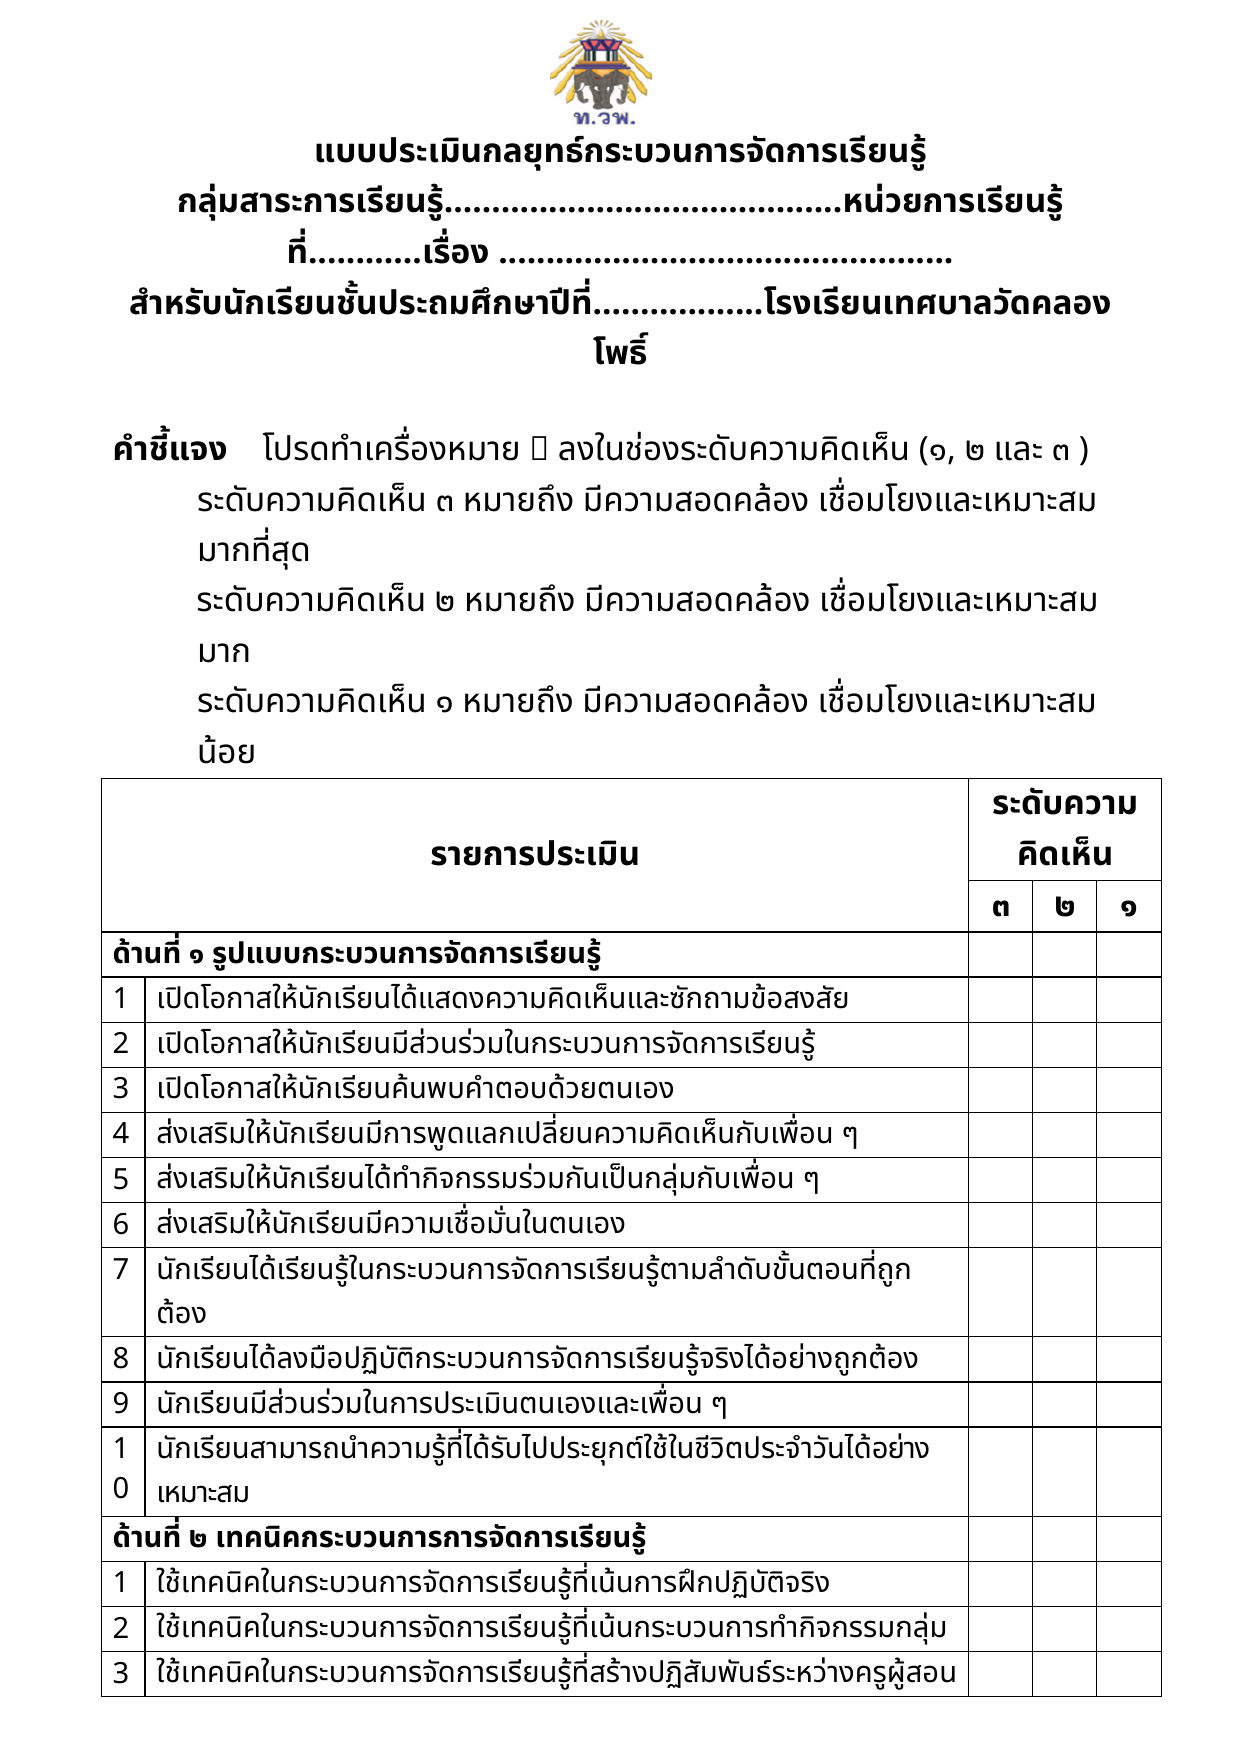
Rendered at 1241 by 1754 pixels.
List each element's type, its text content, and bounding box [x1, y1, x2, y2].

table_cell 1 [102, 1562, 144, 1606]
table_cell [1097, 1428, 1161, 1516]
table_cell [969, 1203, 1032, 1247]
text ระดับความคิดเห็น ๓ หมายถึง มีความสอดคล้อง เชื่อมโยงและเหมาะสมมากที่สุด [112, 476, 1128, 576]
table_cell นักเรียนได้เรียนรู้ในกระบวนการจัดการเรียนรู้ตามลำดับขั้นตอนที่ถูกต้อง [146, 1248, 968, 1336]
text กลุ่มสาระการเรียนรู้..........................................หน่วยการเรียนรู้ที่............เรื่อง ................................................ [112, 177, 1128, 278]
table_cell [1033, 1337, 1096, 1381]
table_cell [1033, 1113, 1096, 1157]
table_cell 3 [102, 1652, 144, 1696]
table_cell [1033, 1652, 1096, 1696]
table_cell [146, 1652, 968, 1696]
table_cell [1097, 1158, 1161, 1202]
table_cell ๒ [1033, 881, 1096, 931]
table_cell [1033, 978, 1096, 1022]
table_cell ๓ [969, 881, 1032, 931]
table_cell [969, 1428, 1032, 1516]
table_cell [969, 1113, 1032, 1157]
table_cell [1033, 933, 1096, 976]
table_cell ด้านที่ ๑ รูปแบบกระบวนการจัดการเรียนรู้ [102, 933, 968, 976]
table_cell [969, 1068, 1032, 1112]
table_cell [1097, 1383, 1161, 1426]
table_cell [1033, 1248, 1096, 1336]
table_cell [1097, 1248, 1161, 1336]
table_cell [1097, 1203, 1161, 1247]
table_cell [969, 1337, 1032, 1381]
table_cell [1097, 1068, 1161, 1112]
text ระดับความคิดเห็น ๑ หมายถึง มีความสอดคล้อง เชื่อมโยงและเหมาะสมน้อย [112, 677, 1128, 778]
table_cell [1097, 1337, 1161, 1381]
table_cell ใช้เทคนิคในกระบวนการจัดการเรียนรู้ที่เน้นการฝึกปฏิบัติจริง [146, 1562, 968, 1606]
table_cell [1033, 1023, 1096, 1067]
table_cell [1097, 978, 1161, 1022]
table_cell [969, 1023, 1032, 1067]
table_cell ๑ [1097, 881, 1161, 931]
table_cell [1097, 1113, 1161, 1157]
table_cell [1033, 1203, 1096, 1247]
table_cell เปิดโอกาสให้นักเรียนได้แสดงความคิดเห็นและซักถามข้อสงสัย [146, 978, 968, 1022]
table_cell ส่งเสริมให้นักเรียนมีความเชื่อมั่นในตนเอง [146, 1203, 968, 1247]
table_cell 3 [102, 1068, 144, 1112]
text สำหรับนักเรียนชั้นประถมศึกษาปีที่..................โรงเรียนเทศบาลวัดคลองโพธิ์ [112, 278, 1128, 379]
table_cell [1033, 1383, 1096, 1426]
table_cell [1033, 1068, 1096, 1112]
table_cell 1 [102, 978, 144, 1022]
table_cell เปิดโอกาสให้นักเรียนมีส่วนร่วมในกระบวนการจัดการเรียนรู้ [146, 1023, 968, 1067]
table_header รายการประเมิน [102, 779, 968, 931]
table_cell [1097, 1562, 1161, 1606]
text คำชี้แจง โปรดทำเครื่องหมาย ลงในช่องระดับความคิดเห็น (๑, ๒ และ ๓ ) [112, 425, 1128, 476]
table_cell [1097, 1652, 1161, 1696]
table_cell [1097, 1517, 1161, 1561]
table_cell [969, 933, 1032, 976]
table_cell 2 [102, 1023, 144, 1067]
text แบบประเมินกลยุทธ์กระบวนการจัดการเรียนรู้ [112, 127, 1128, 177]
table_cell นักเรียนได้ลงมือปฏิบัติกระบวนการจัดการเรียนรู้จริงได้อย่างถูกต้อง [146, 1337, 968, 1381]
table_cell ด้านที่ ๒ เทคนิคกระบวนการการจัดการเรียนรู้ [102, 1517, 968, 1561]
table_cell นักเรียนมีส่วนร่วมในการประเมินตนเองและเพื่อน ๆ [146, 1383, 968, 1426]
table_cell [969, 1158, 1032, 1202]
table_cell 9 [102, 1383, 144, 1426]
table_cell ส่งเสริมให้นักเรียนมีการพูดแลกเปลี่ยนความคิดเห็นกับเพื่อน ๆ [146, 1113, 968, 1157]
table_cell [969, 1652, 1032, 1696]
table_header ระดับความคิดเห็น [969, 779, 1161, 880]
table_cell [969, 1607, 1032, 1651]
table_cell 5 [102, 1158, 144, 1202]
table_cell [1033, 1607, 1096, 1651]
table_cell [969, 1383, 1032, 1426]
table_cell [1033, 1158, 1096, 1202]
table_cell [969, 1248, 1032, 1336]
table_cell [969, 1562, 1032, 1606]
table_cell ใช้เทคนิคในกระบวนการจัดการเรียนรู้ที่เน้นกระบวนการทำกิจกรรมกลุ่ม [146, 1607, 968, 1651]
table_cell [1033, 1428, 1096, 1516]
table_cell 4 [102, 1113, 144, 1157]
table_cell นักเรียนสามารถนำความรู้ที่ได้รับไปประยุกต์ใช้ในชีวิตประจำวันได้อย่างเหมาะสม [146, 1428, 968, 1516]
table_cell [969, 1517, 1032, 1561]
table_cell 6 [102, 1203, 144, 1247]
table_cell 10 [102, 1428, 144, 1516]
table_cell [1033, 1517, 1096, 1561]
table_cell [1033, 1562, 1096, 1606]
table_cell 7 [102, 1248, 144, 1336]
table_cell [1097, 933, 1161, 976]
table_cell [1097, 1607, 1161, 1651]
table_cell [969, 978, 1032, 1022]
table_cell 8 [102, 1337, 144, 1381]
table_cell 2 [102, 1607, 144, 1651]
picture [550, 20, 653, 125]
table_cell เปิดโอกาสให้นักเรียนค้นพบคำตอบด้วยตนเอง [146, 1068, 968, 1112]
table_cell ส่งเสริมให้นักเรียนได้ทำกิจกรรมร่วมกันเป็นกลุ่มกับเพื่อน ๆ [146, 1158, 968, 1202]
table_cell [1097, 1023, 1161, 1067]
text ระดับความคิดเห็น ๒ หมายถึง มีความสอดคล้อง เชื่อมโยงและเหมาะสมมาก [112, 576, 1128, 677]
